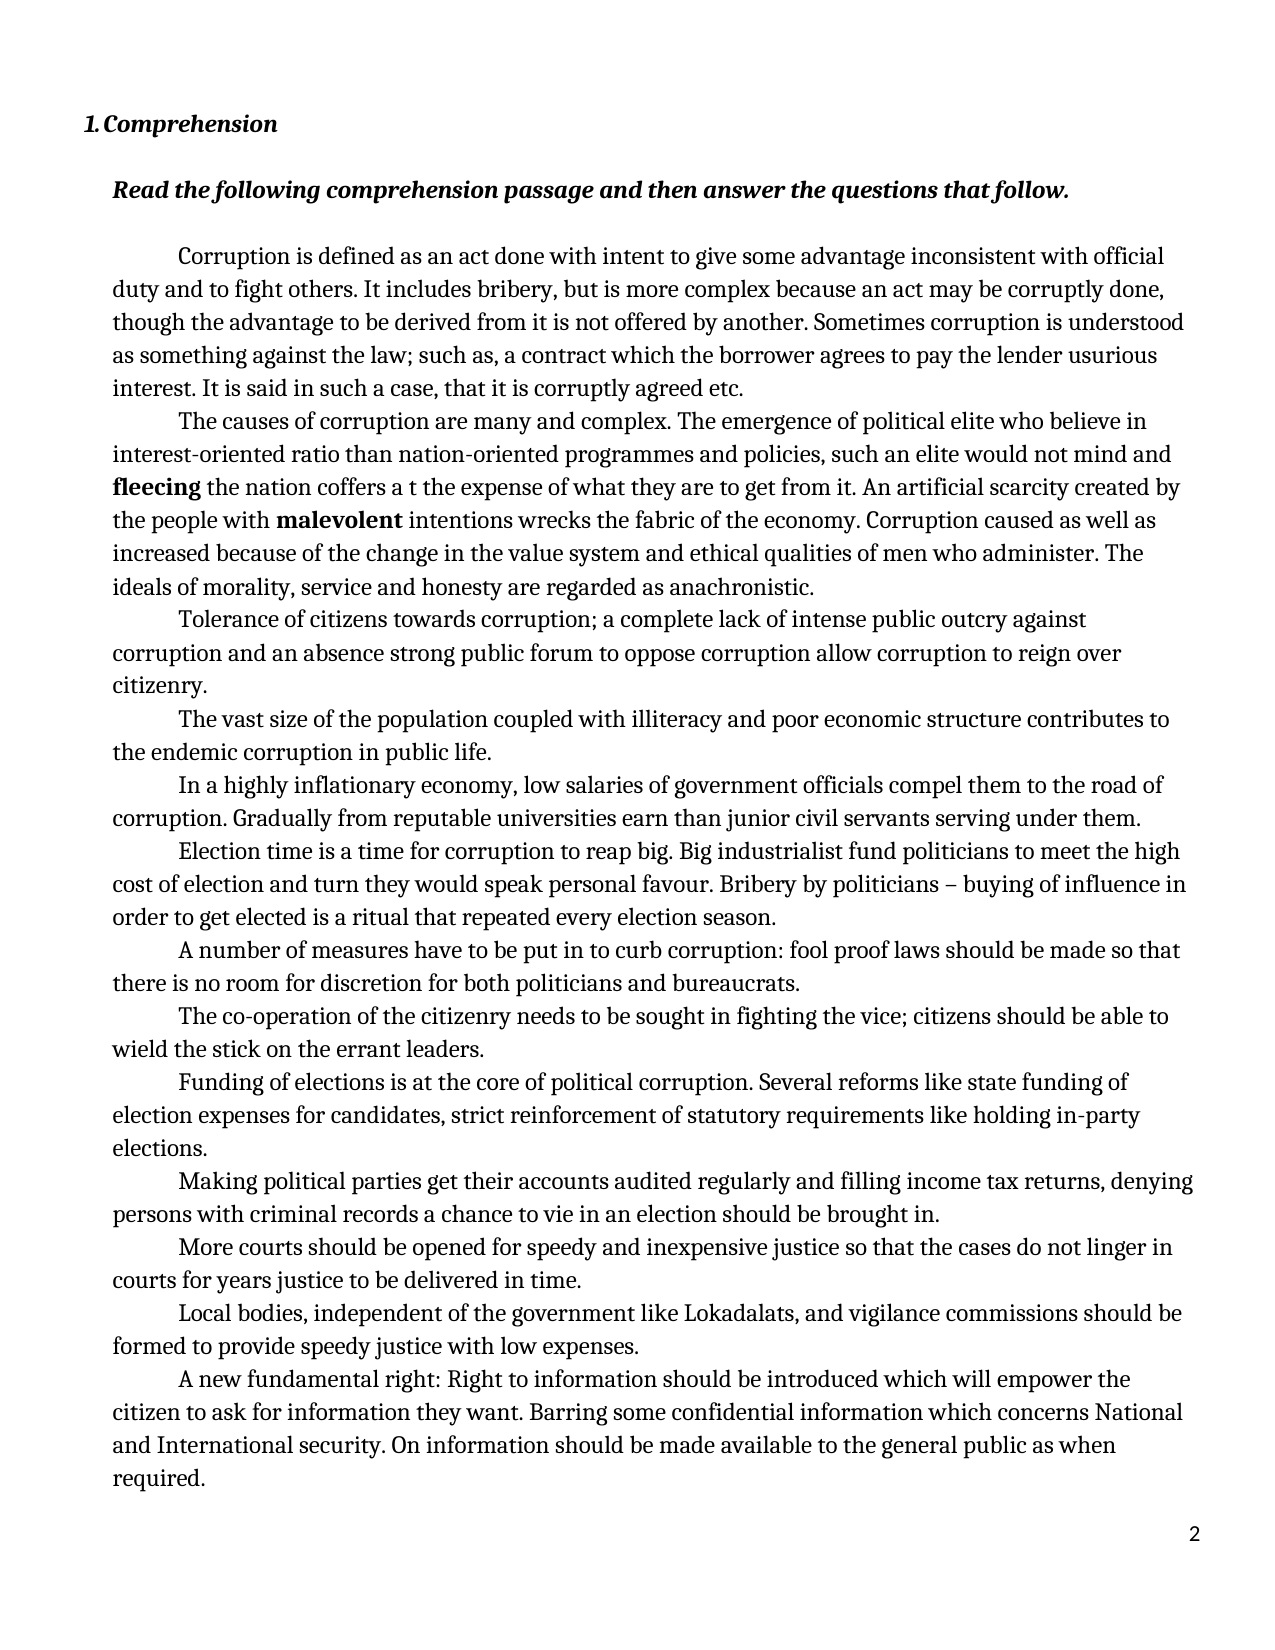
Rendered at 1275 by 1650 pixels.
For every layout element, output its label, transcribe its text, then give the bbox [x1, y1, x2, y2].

list Corruption is defined as an act done with intent to give some advantage inconsistent with official duty and to fight others. It includes bribery, but is more complex because an act may be corruptly done, though the advantage to be derived from it is not offered by another. Sometimes corruption is understood as something against the law; such as, a contract which the borrower agrees to pay the lender usurious interest. It is said in such a case, that it is corruptly agreed etc. [112, 242, 1200, 403]
list In a highly inflationary economy, low salaries of government officials compel them to the road of corruption. Gradually from reputable universities earn than junior civil servants serving under them. [103, 771, 1200, 832]
list Comprehension [84, 110, 1200, 139]
list Read the following comprehension passage and then answer the questions that follow. [112, 176, 1200, 205]
list The co-operation of the citizenry needs to be sought in fighting the vice; citizens should be able to wield the stick on the errant leaders. [103, 1002, 1200, 1063]
list Funding of elections is at the core of political corruption. Several reforms like state funding of election expenses for candidates, strict reinforcement of statutory requirements like holding in-party elections. [103, 1068, 1200, 1162]
list The causes of corruption are many and complex. The emergence of political elite who believe in interest-oriented ratio than nation-oriented programmes and policies, such an elite would not mind and fleecing the nation coffers a t the expense of what they are to get from it. An artificial scarcity created by the people with malevolent intentions wrecks the fabric of the economy. Corruption caused as well as increased because of the change in the value system and ethical qualities of men who administer. The ideals of morality, service and honesty are regarded as anachronistic. [103, 407, 1200, 601]
list More courts should be opened for speedy and inexpensive justice so that the cases do not linger in courts for years justice to be delivered in time. [103, 1233, 1200, 1294]
list The vast size of the population coupled with illiteracy and poor economic structure contributes to the endemic corruption in public life. [103, 704, 1200, 766]
list Local bodies, independent of the government like Lokadalats, and vigilance commissions should be formed to provide speedy justice with low expenses. [103, 1299, 1200, 1361]
list A new fundamental right: Right to information should be introduced which will empower the citizen to ask for information they want. Barring some confidential information which concerns National and International security. On information should be made available to the general public as when required. [103, 1365, 1200, 1493]
list Making political parties get their accounts audited regularly and filling income tax returns, denying persons with criminal records a chance to vie in an election should be brought in. [103, 1167, 1200, 1228]
list A number of measures have to be put in to curb corruption: fool proof laws should be made so that there is no room for discretion for both politicians and bureaucrats. [103, 936, 1200, 997]
list Election time is a time for corruption to reap big. Big industrialist fund politicians to meet the high cost of election and turn they would speak personal favour. Bribery by politicians – buying of influence in order to get elected is a ritual that repeated every election season. [103, 837, 1200, 931]
list Tolerance of citizens towards corruption; a complete lack of intense public outcry against corruption and an absence strong public forum to oppose corruption allow corruption to reign over citizenry. [103, 605, 1200, 700]
